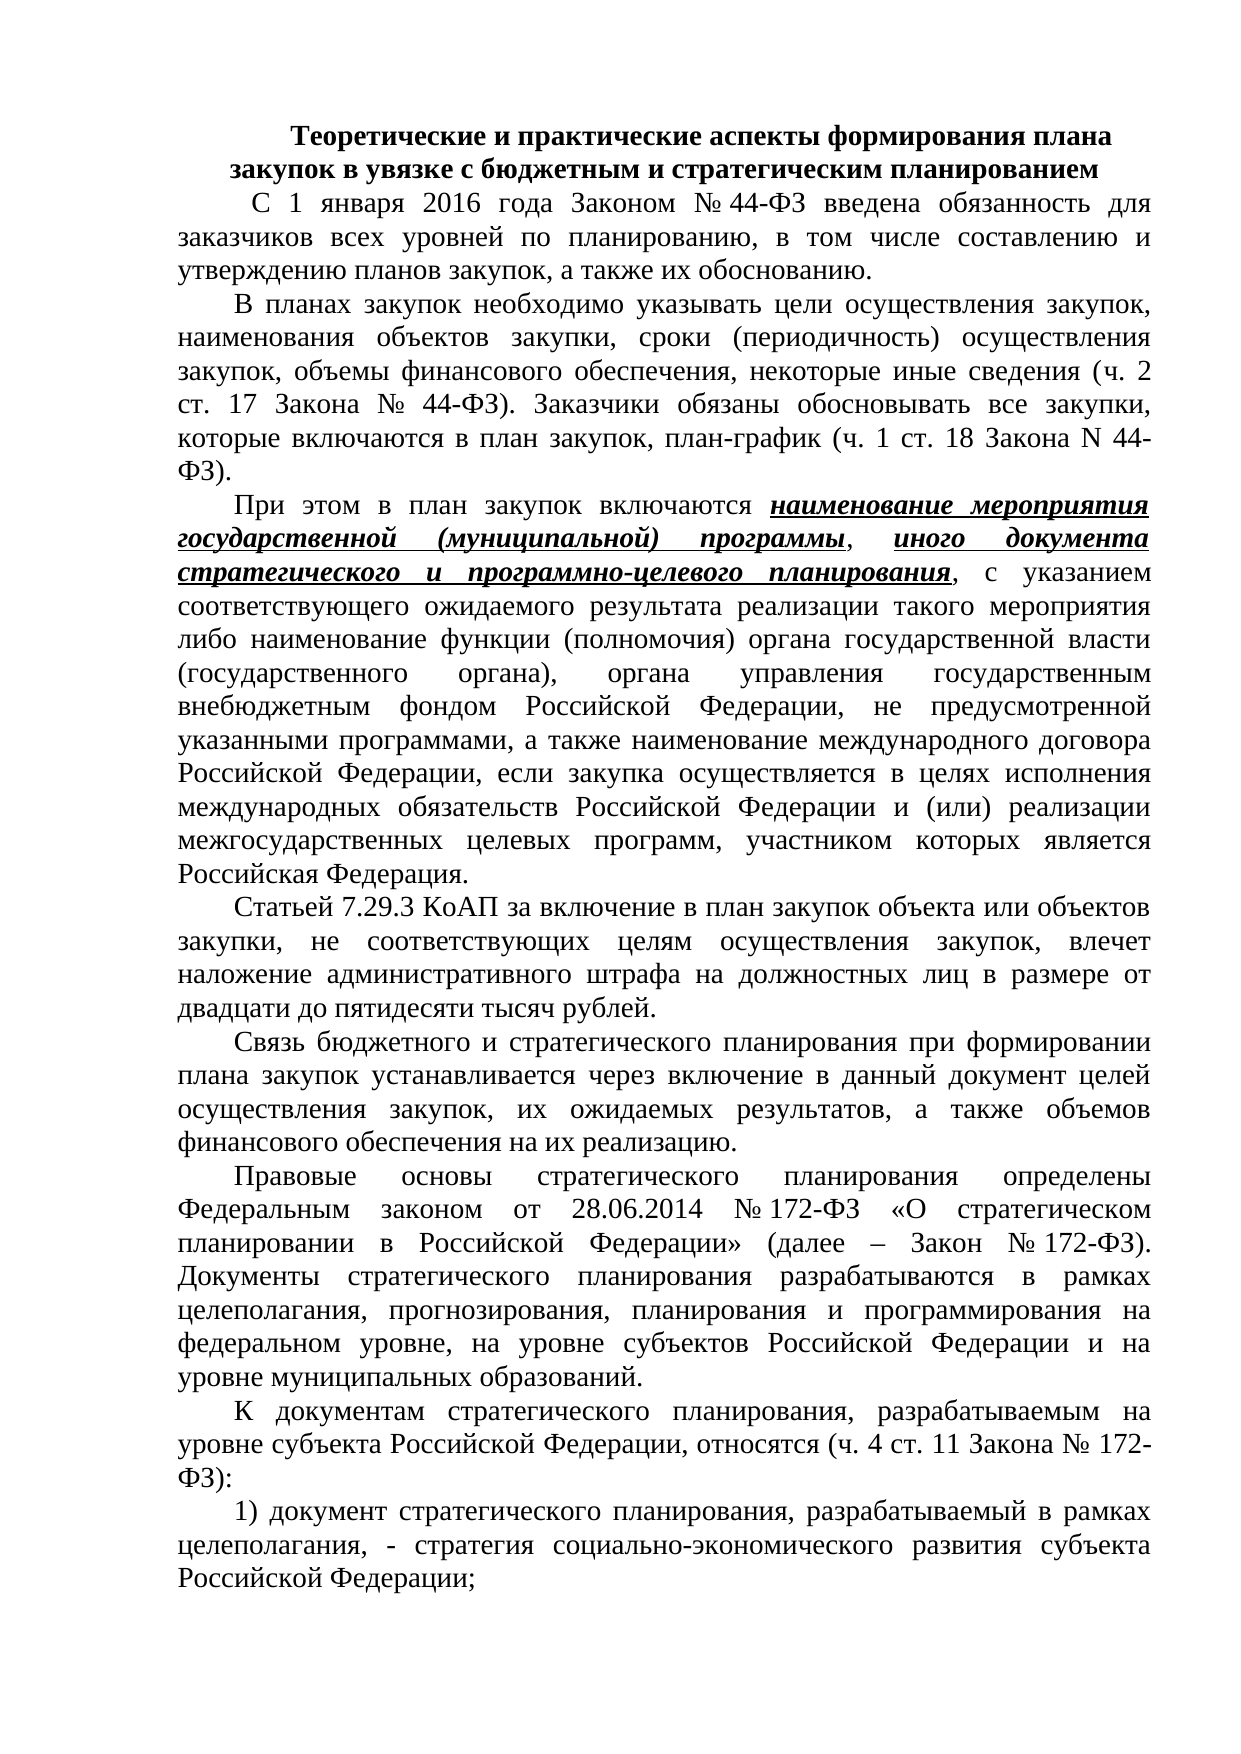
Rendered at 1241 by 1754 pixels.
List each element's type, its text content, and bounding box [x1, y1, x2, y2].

text 1) документ стратегического планирования, разрабатываемый в рамках целеполагания, - стратегия социально-экономического развития субъекта Российской Федерации; [177, 1493, 1152, 1594]
text Правовые основы стратегического планирования определены Федеральным законом от 28.06.2014 № 172-ФЗ «О стратегическом планировании в Российской Федерации» (далее – Закон № 172-ФЗ). Документы стратегического планирования разрабатываются в рамках целеполагания, прогнозирования, планирования и программирования на федеральном уровне, на уровне субъектов Российской Федерации и на уровне муниципальных образований. [177, 1158, 1152, 1393]
text К документам стратегического планирования, разрабатываемым на уровне субъекта Российской Федерации, относятся (ч. 4 ст. 11 Закона № 172-ФЗ): [177, 1393, 1152, 1493]
text Теоретические и практические аспекты формирования плана закупок в увязке с бюджетным и стратегическим планированием [177, 118, 1152, 185]
text С 1 января 2016 года Законом № 44-ФЗ введена обязанность для заказчиков всех уровней по планированию, в том числе составлению и утверждению планов закупок, а также их обоснованию. [177, 185, 1152, 286]
text Связь бюджетного и стратегического планирования при формировании плана закупок устанавливается через включение в данный документ целей осуществления закупок, их ожидаемых результатов, а также объемов финансового обеспечения на их реализацию. [177, 1024, 1152, 1158]
text Статьей 7.29.3 КоАП за включение в план закупок объекта или объектов закупки, не соответствующих целям осуществления закупок, влечет наложение административного штрафа на должностных лиц в размере от двадцати до пятидесяти тысяч рублей. [177, 889, 1152, 1024]
text В планах закупок необходимо указывать цели осуществления закупок, наименования объектов закупки, сроки (периодичность) осуществления закупок, объемы финансового обеспечения, некоторые иные сведения (ч. 2 ст. 17 Закона № 44-ФЗ). Заказчики обязаны обосновывать все закупки, которые включаются в план закупок, план-график (ч. 1 ст. 18 Закона N 44-ФЗ). [177, 286, 1152, 487]
text При этом в план закупок включаются наименование мероприятия государственной (муниципальной) программы, иного документа стратегического и программно-целевого планирования, с указанием соответствующего ожидаемого результата реализации такого мероприятия либо наименование функции (полномочия) органа государственной власти (государственного органа), органа управления государственным внебюджетным фондом Российской Федерации, не предусмотренной указанными программами, а также наименование международного договора Российской Федерации, если закупка осуществляется в целях исполнения международных обязательств Российской Федерации и (или) реализации межгосударственных целевых программ, участником которых является Российская Федерация. [177, 487, 1152, 889]
